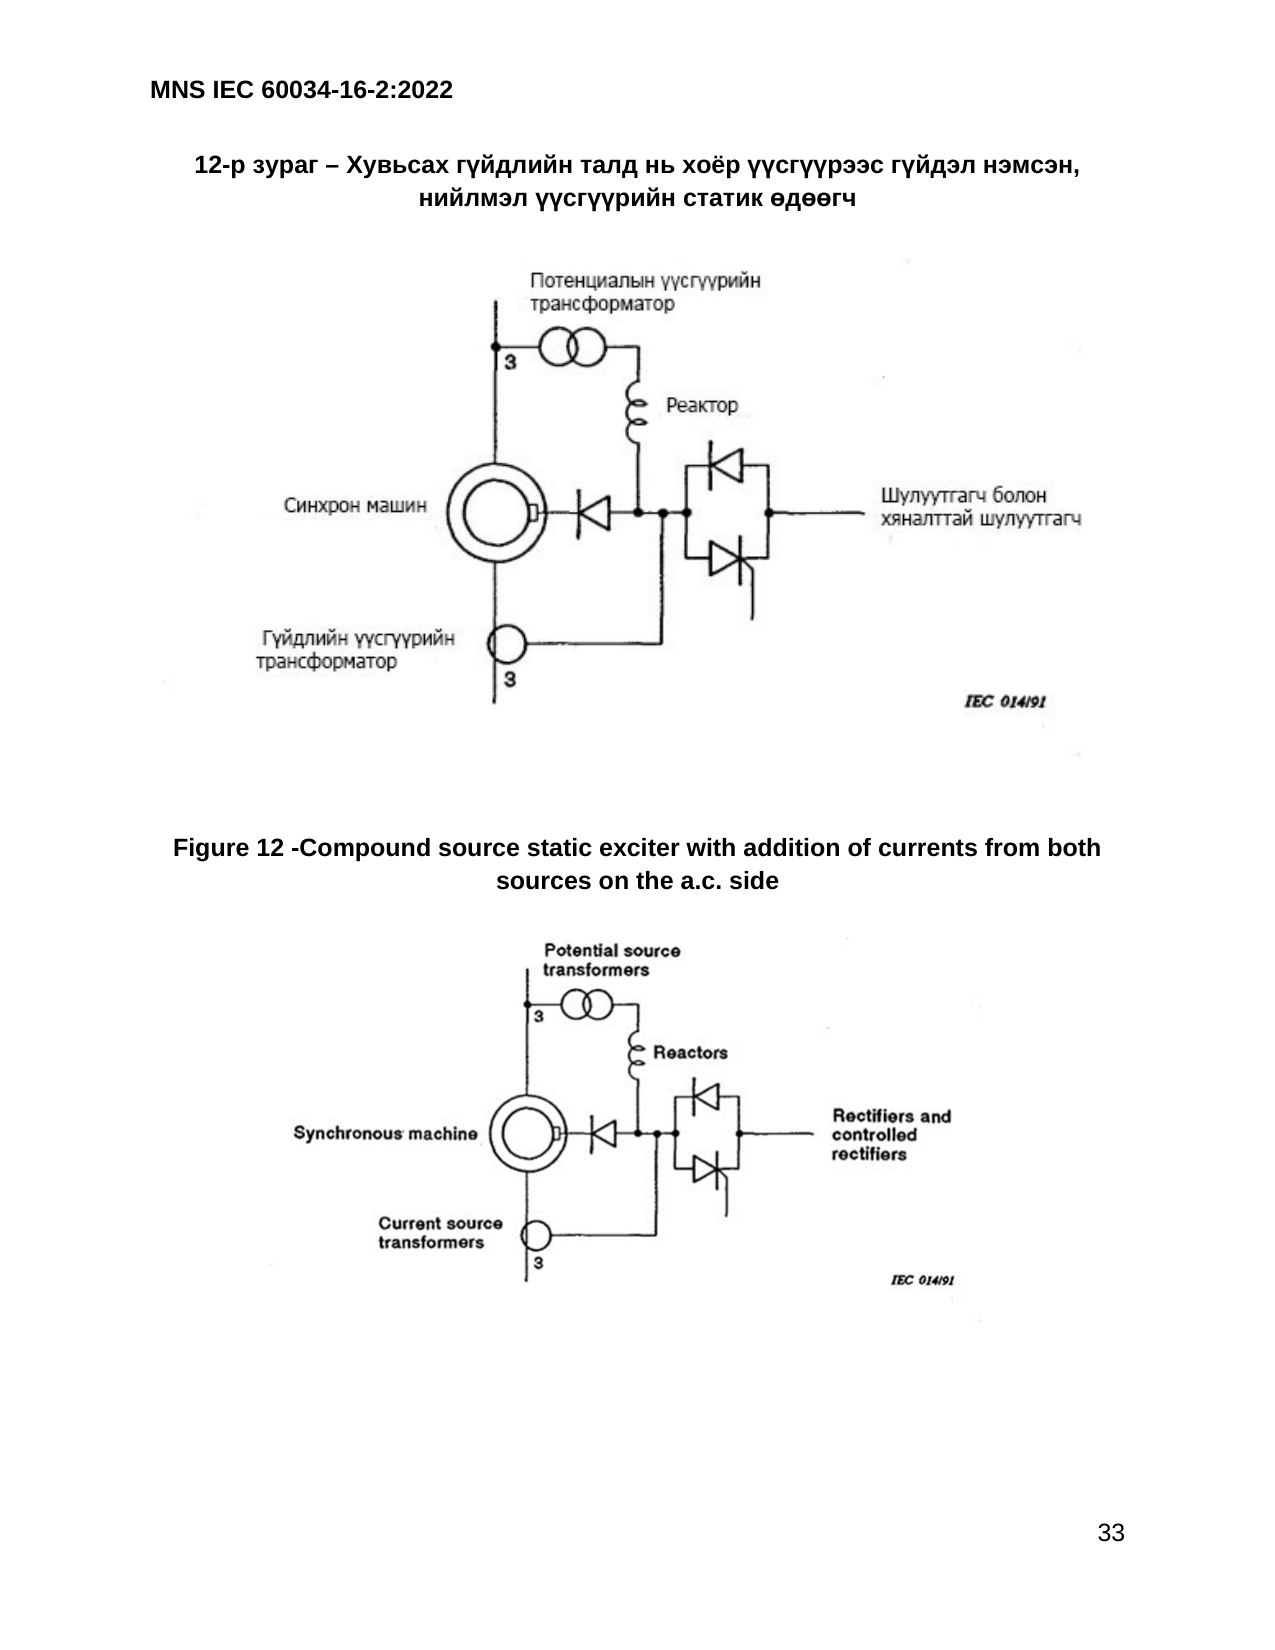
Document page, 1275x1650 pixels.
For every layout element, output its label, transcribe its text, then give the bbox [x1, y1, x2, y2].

picture [259, 915, 1016, 1327]
picture [150, 232, 1125, 762]
text 12-р зураг – Хувьсах гүйдлийн талд нь хоёр үүсгүүрээс гүйдэл нэмсэн, нийлмэл үүсгүүрийн статик өдөөгч [150, 150, 1125, 212]
text Figure 12 -Compound source static exciter with addition of currents from both sources on the a.c. side [150, 833, 1125, 894]
